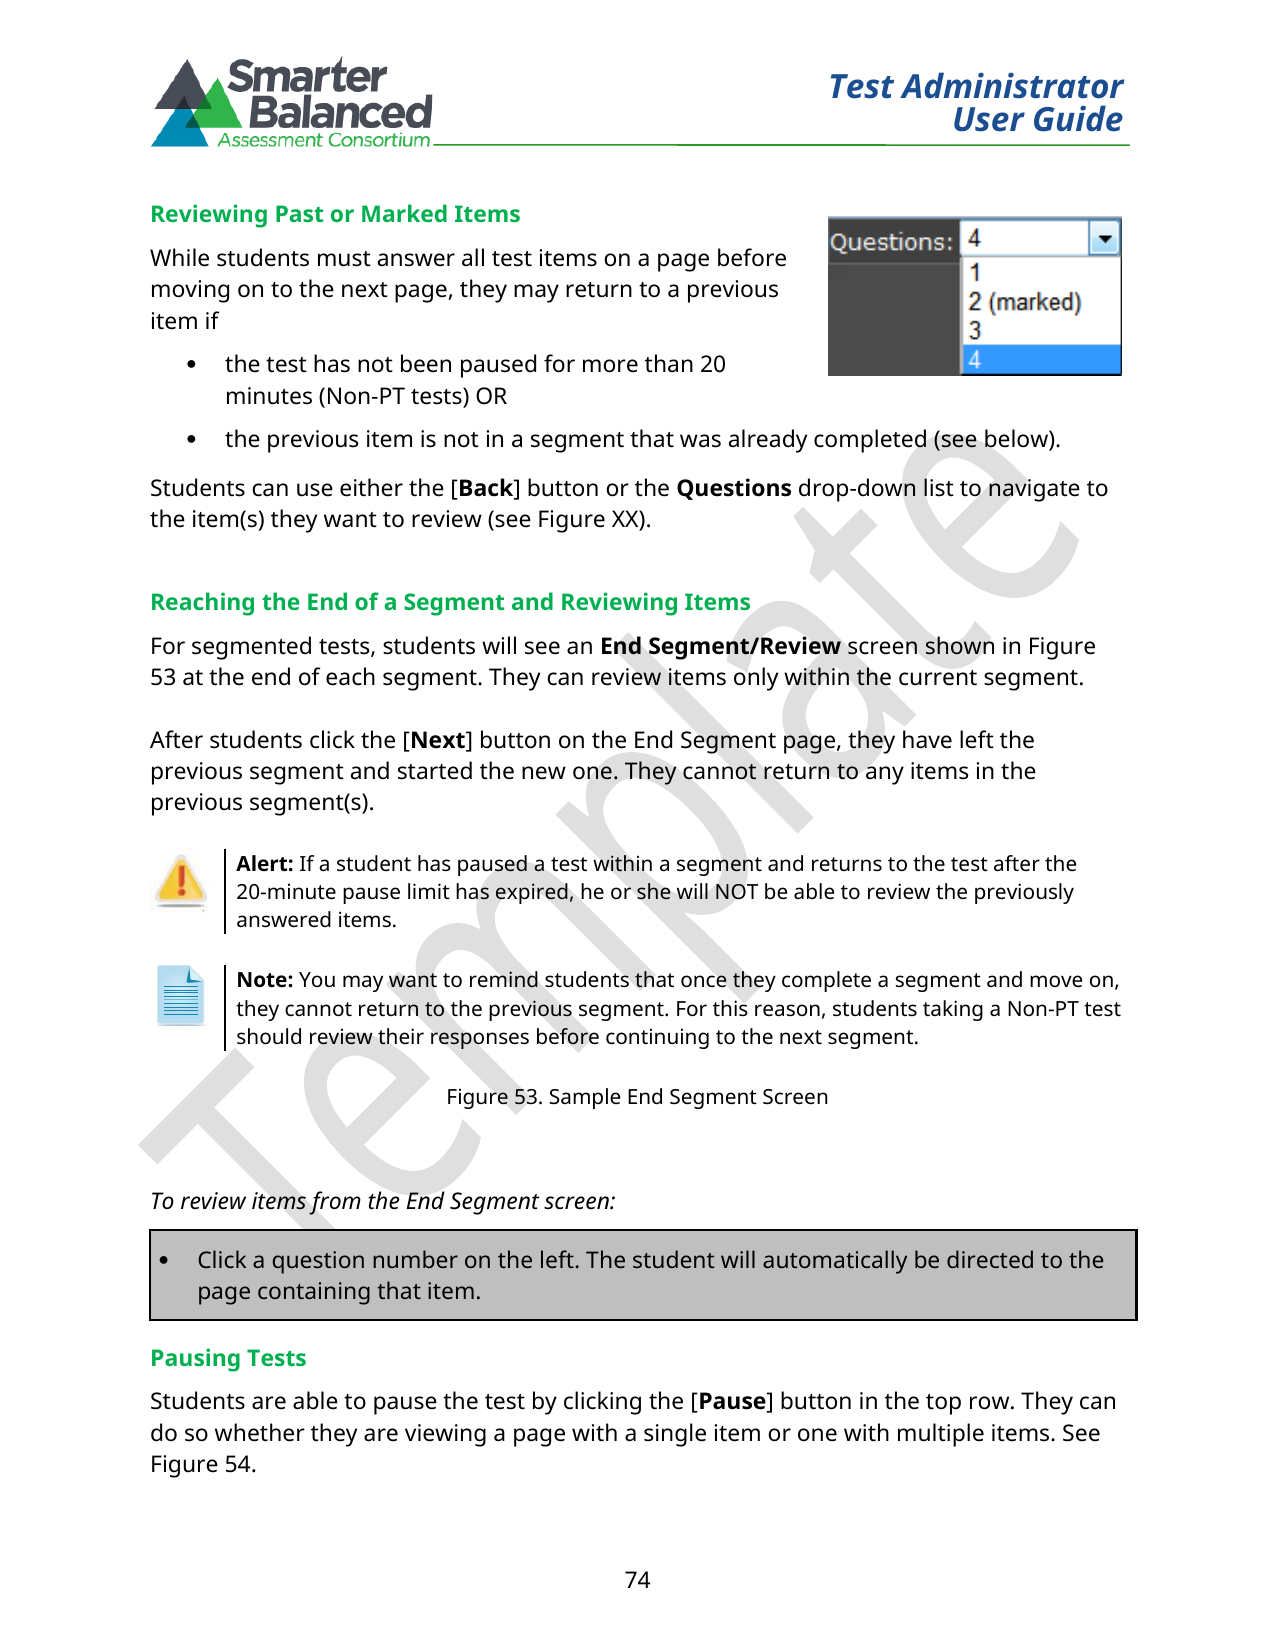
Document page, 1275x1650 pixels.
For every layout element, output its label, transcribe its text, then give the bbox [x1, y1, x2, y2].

subtitle Reviewing Past or Marked Items [150, 198, 1125, 229]
picture [157, 965, 207, 1026]
subtitle Reaching the End of a Segment and Reviewing Items [150, 586, 1125, 617]
list the previous item is not in a segment that was already completed (see below). [187, 423, 1125, 454]
picture [150, 848, 210, 919]
text Students can use either the [Back] button or the Questions drop-down list to navigate to the item(s) they want to review (see Figure XX). [150, 472, 1125, 534]
table_header Alert: If a student has paused a test within a segment and returns to the test after the 20-minute pause limit has expired, he or she will NOT be able to review the previously answered items. [226, 849, 1123, 934]
text To review items from the End Segment screen: [150, 1185, 1125, 1217]
table_header Note: You may want to remind students that once they complete a segment and move on, they cannot return to the previous segment. For this reason, students taking a Non-PT test should review their responses before continuing to the next segment. [226, 965, 1136, 1051]
table_header [139, 849, 224, 934]
list the test has not been paused for more than 20 minutes (Non-PT tests) OR [187, 348, 1125, 411]
subtitle Pausing Tests [150, 1342, 1125, 1373]
text While students must answer all test items on a page before moving on to the next page, they may return to a previous item if [150, 242, 828, 336]
text Students are able to pause the test by clicking the [Pause] button in the top row. They can do so whether they are viewing a page with a single item or one with multiple items. See Figure 54. [150, 1385, 1125, 1479]
text Figure 53. Sample End Segment Screen [150, 1082, 1125, 1110]
table_header Click a question number on the left. The student will automatically be directed to the page containing that item. [151, 1231, 1135, 1319]
picture [828, 216, 1121, 376]
text After students click the [Next] button on the End Segment page, they have left the previous segment and started the new one. They cannot return to any items in the previous segment(s). [150, 724, 1125, 817]
picture [150, 56, 433, 147]
text For segmented tests, students will see an End Segment/Review screen shown in Figure 53 at the end of each segment. They can review items only within the current segment. [150, 630, 1125, 692]
table_header [139, 965, 224, 1051]
